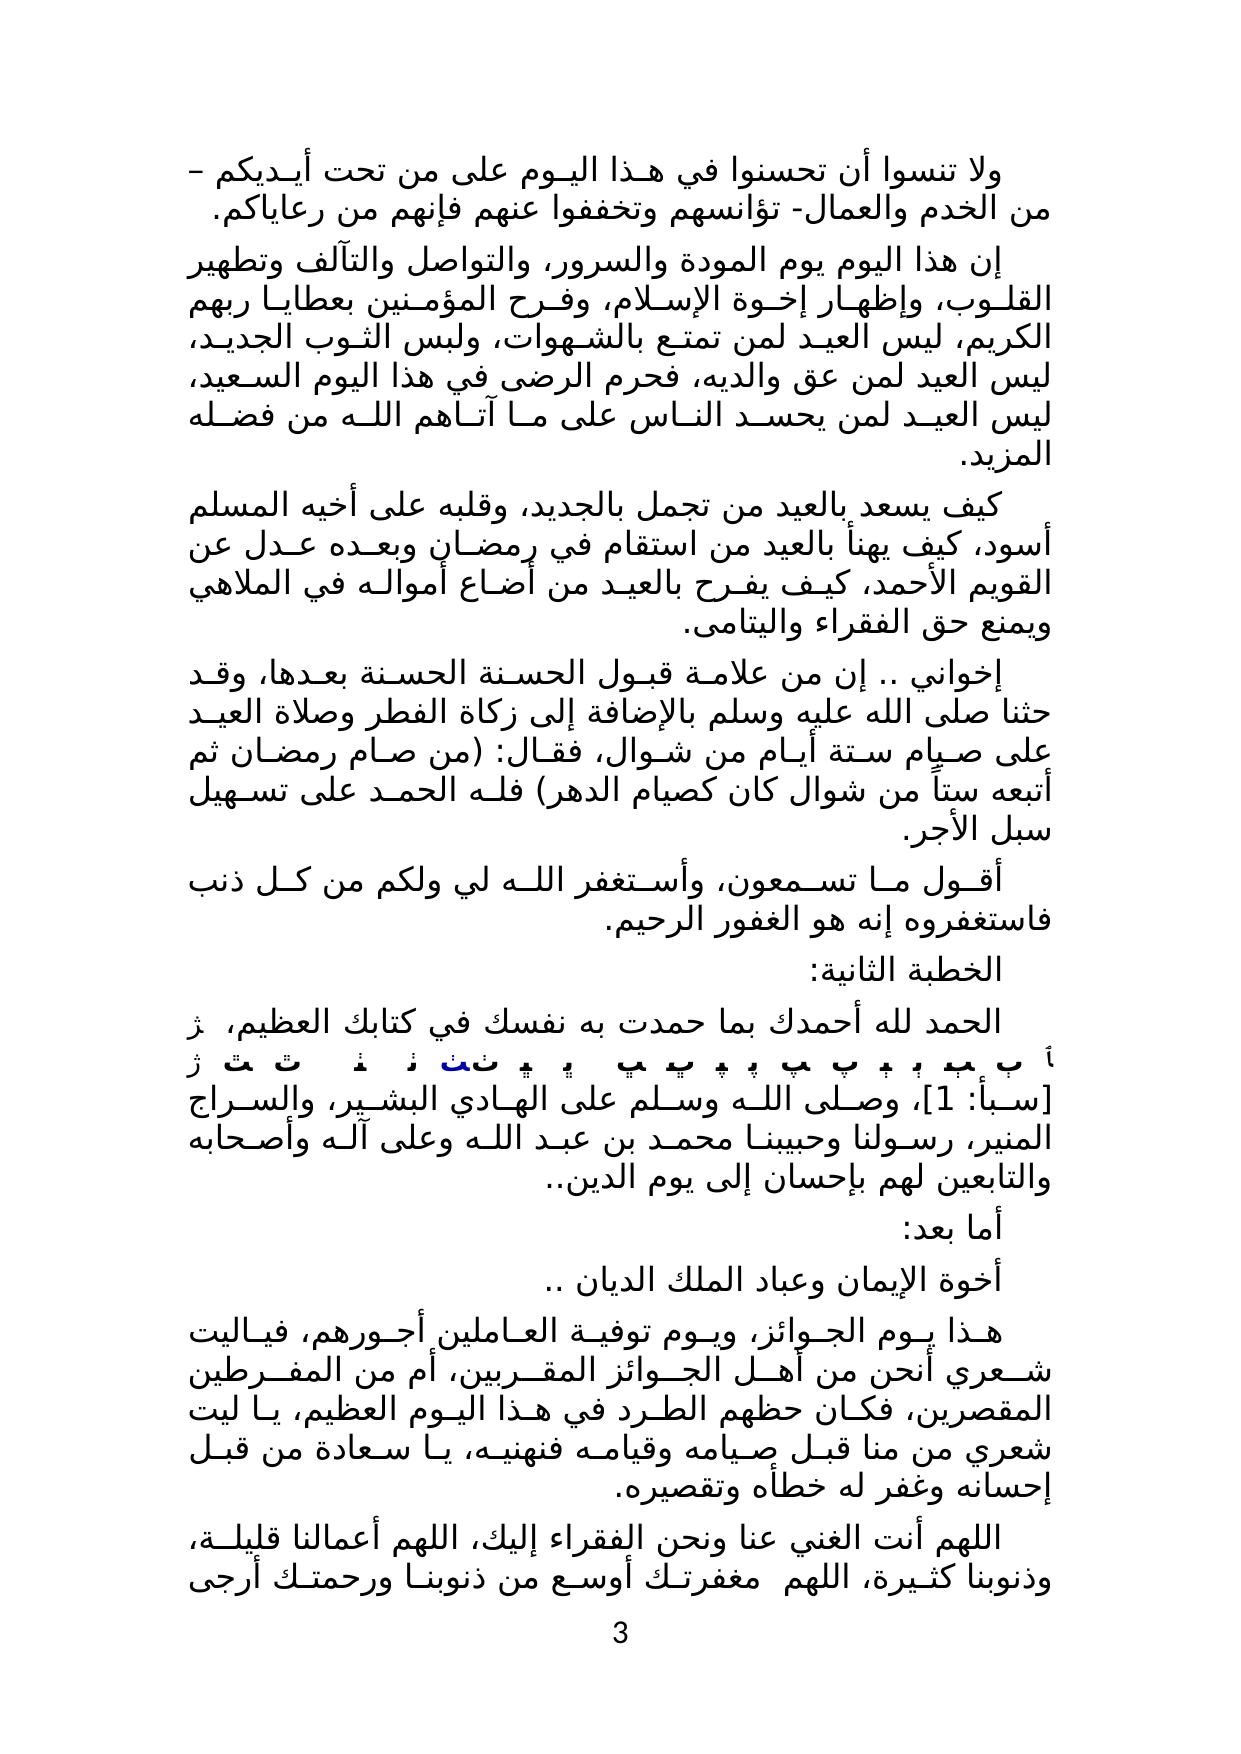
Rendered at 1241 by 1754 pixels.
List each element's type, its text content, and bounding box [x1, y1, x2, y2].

text الحمد لله أحمدك بما حمدت به نفسك في كتابك العظيم، ﮋ ﭑ ﭒ ﭓ ﭔ ﭕ ﭖ ﭗ ﭘ ﭙ ﭚ ﭛ ﭜ ﭝ ﭞﭟ ﭠ ﭡ ﭢ ﭣ ﮊ [سبأ: 1]، وصلى الله وسلم على الهادي البشير، والسراج المنير، رسولنا وحبيبنا محمد بن عبد الله وعلى آله وأصحابه والتابعين لهم بإحسان إلى يوم الدين.. [187, 1002, 1053, 1196]
text أما بعد: [187, 1209, 1053, 1248]
text ولا تنسوا أن تحسنوا في هذا اليوم على من تحت أيديكم – من الخدم والعمال- تؤانسهم وتخففوا عنهم فإنهم من رعاياكم. [187, 150, 1053, 228]
text هذا يوم الجوائز، ويوم توفية العاملين أجورهم، فياليت شعري أنحن من أهل الجوائز المقربين، أم من المفرطين المقصرين، فكان حظهم الطرد في هذا اليوم العظيم، يا ليت شعري من منا قبل صيامه وقيامه فنهنيه، يا سعادة من قبل إحسانه وغفر له خطأه وتقصيره. [187, 1312, 1053, 1506]
text الخطبة الثانية: [187, 951, 1053, 989]
text كيف يسعد بالعيد من تجمل بالجديد، وقلبه على أخيه المسلم أسود، كيف يهنأ بالعيد من استقام في رمضان وبعده عدل عن القويم الأحمد، كيف يفرح بالعيد من أضاع أمواله في الملاهي ويمنع حق الفقراء واليتامى. [187, 486, 1053, 641]
text إن هذا اليوم يوم المودة والسرور، والتواصل والتآلف وتطهير القلوب، وإظهار إخوة الإسلام، وفرح المؤمنين بعطايا ربهم الكريم، ليس العيد لمن تمتع بالشهوات، ولبس الثوب الجديد، ليس العيد لمن عق والديه، فحرم الرضى في هذا اليوم السعيد، ليس العيد لمن يحسد الناس على ما آتاهم الله من فضله المزيد. [187, 240, 1053, 473]
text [187, 1518, 1053, 1596]
text أخوة الإيمان وعباد الملك الديان .. [187, 1260, 1053, 1299]
text أقول ما تسمعون، وأستغفر الله لي ولكم من كل ذنب فاستغفروه إنه هو الغفور الرحيم. [187, 861, 1053, 938]
text إخواني .. إن من علامة قبول الحسنة الحسنة بعدها، وقد حثنا صلى الله عليه وسلم بالإضافة إلى زكاة الفطر وصلاة العيد على صيام ستة أيام من شوال، فقال: (من صام رمضان ثم أتبعه ستاً من شوال كان كصيام الدهر) فله الحمد على تسهيل سبل الأجر. [187, 654, 1053, 848]
